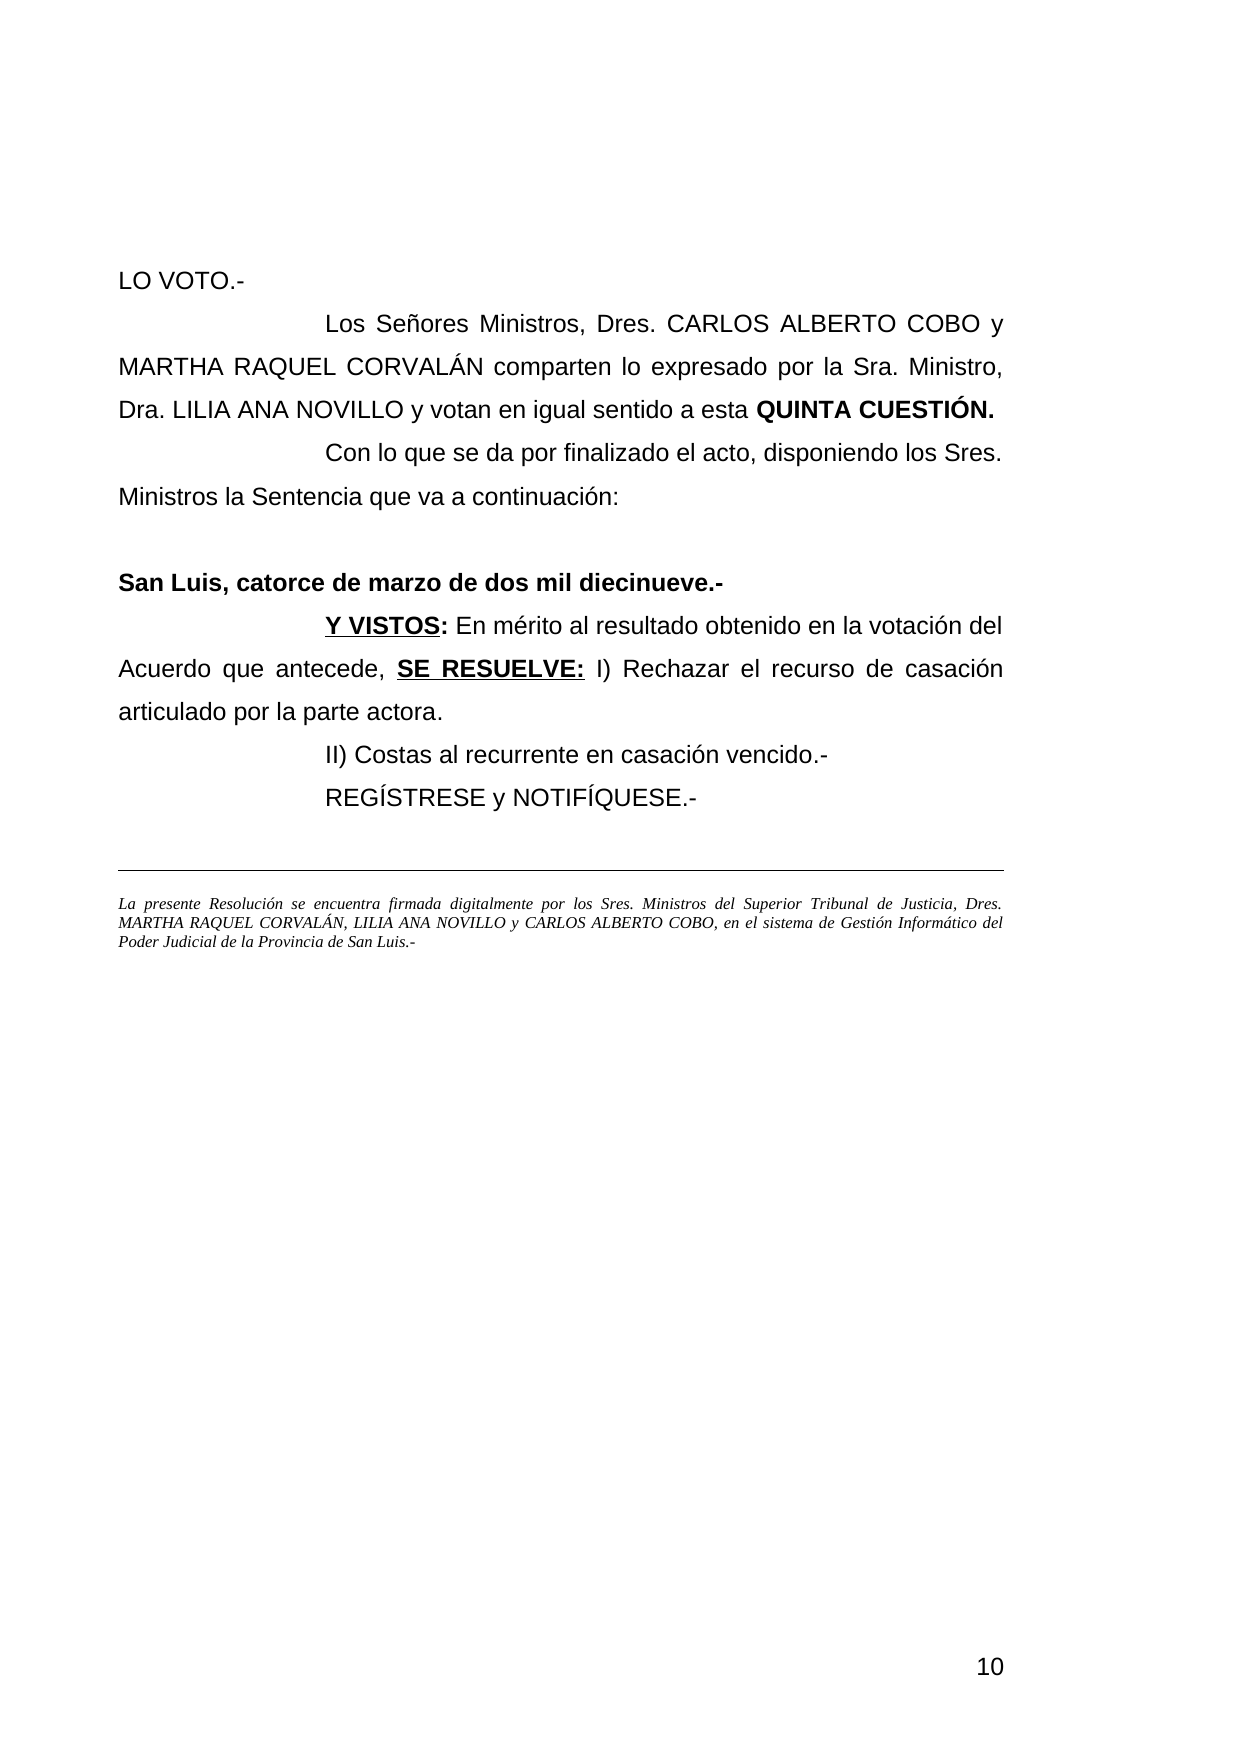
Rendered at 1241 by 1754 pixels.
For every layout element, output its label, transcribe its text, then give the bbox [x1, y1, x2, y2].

text La presente Resolución se encuentra firmada digitalmente por los Sres. Ministros del Superior Tribunal de Justicia, Dres. MARTHA RAQUEL CORVALÁN, LILIA ANA NOVILLO y CARLOS ALBERTO COBO, en el sistema de Gestión Informático del Poder Judicial de la Provincia de San Luis.- [118, 894, 1004, 951]
text Y VISTOS: En mérito al resultado obtenido en la votación del Acuerdo que antecede, SE RESUELVE: I) Rechazar el recurso de casación articulado por la parte actora. [118, 611, 1004, 726]
text San Luis, catorce de marzo de dos mil diecinueve.- [118, 568, 1004, 596]
text Los Señores Ministros, Dres. CARLOS ALBERTO COBO y MARTHA RAQUEL CORVALÁN comparten lo expresado por la Sra. Ministro, Dra. LILIA ANA NOVILLO y votan en igual sentido a esta QUINTA CUESTIÓN. [118, 309, 1004, 424]
text II) Costas al recurrente en casación vencido.- [118, 740, 1004, 769]
text Con lo que se da por finalizado el acto, disponiendo los Sres. Ministros la Sentencia que va a continuación: [118, 438, 1004, 510]
text REGÍSTRESE y NOTIFÍQUESE.- [118, 783, 1004, 812]
